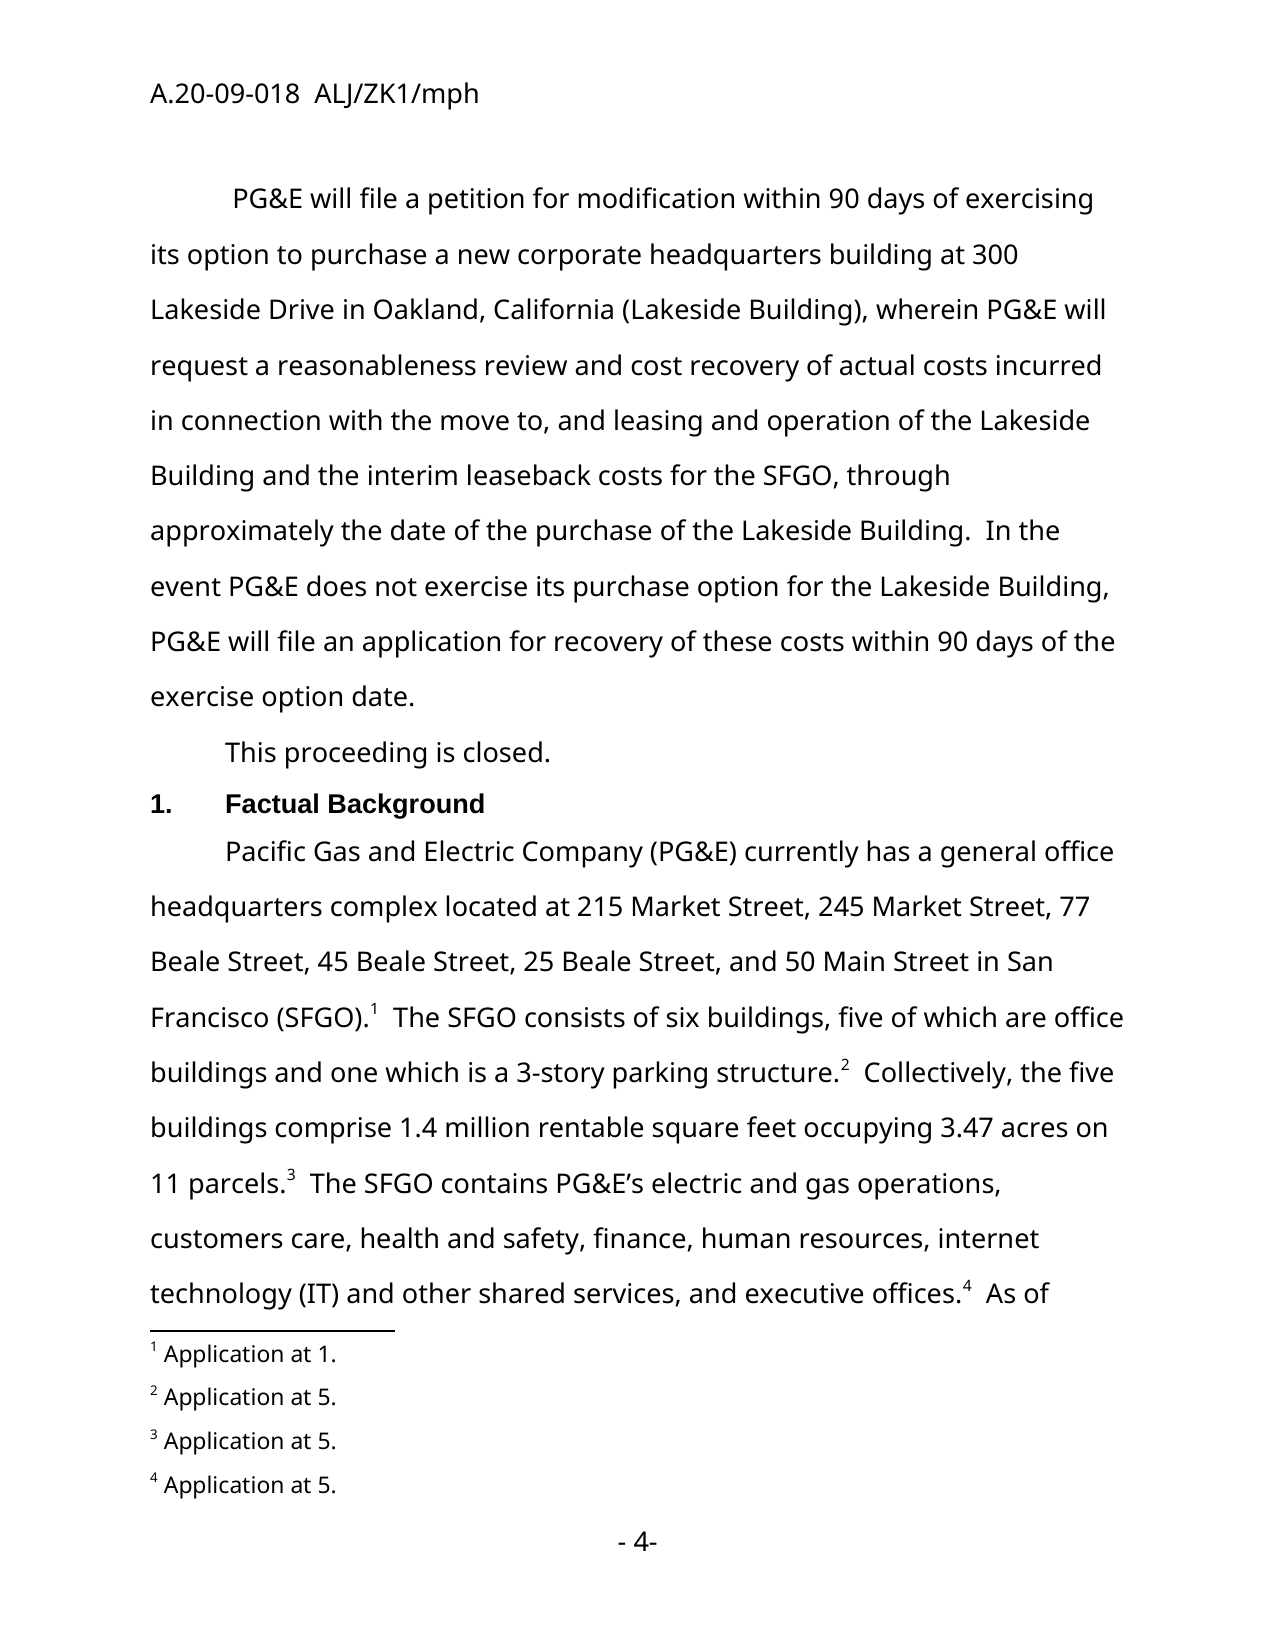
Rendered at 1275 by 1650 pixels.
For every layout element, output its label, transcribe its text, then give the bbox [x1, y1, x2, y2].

subtitle Factual Background [150, 788, 1125, 820]
text This proceeding is closed. [150, 733, 1125, 770]
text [150, 832, 1125, 1312]
text PG&E will file a petition for modification within 90 days of exercising its option to purchase a new corporate headquarters building at 300 Lakeside Drive in Oakland, California (Lakeside Building), wherein PG&E will request a reasonableness review and cost recovery of actual costs incurred in connection with the move to, and leasing and operation of the Lakeside Building and the interim leaseback costs for the SFGO, through approximately the date of the purchase of the Lakeside Building. In the event PG&E does not exercise its purchase option for the Lakeside Building, PG&E will file an application for recovery of these costs within 90 days of the exercise option date. [150, 180, 1125, 715]
